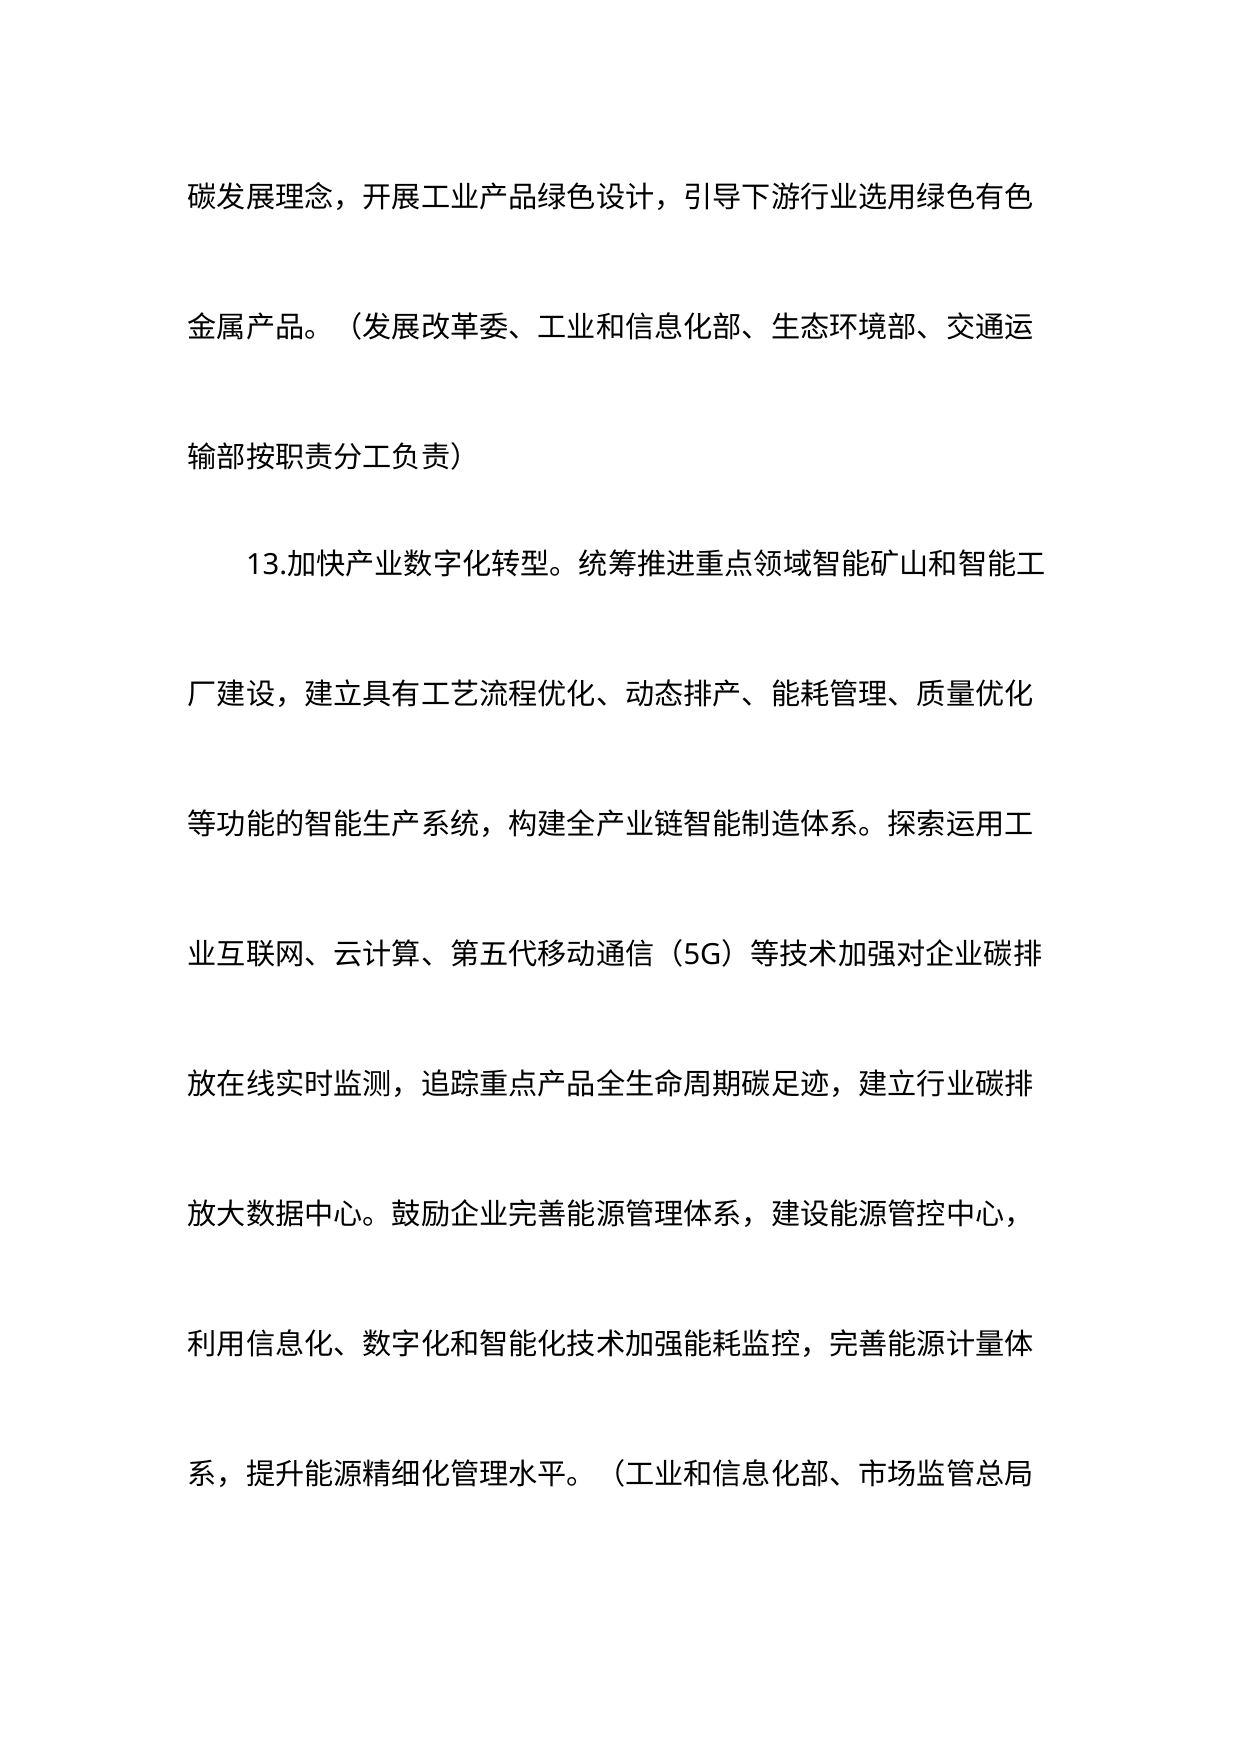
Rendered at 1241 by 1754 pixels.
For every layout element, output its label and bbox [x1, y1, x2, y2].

text [187, 529, 1053, 1504]
text [187, 162, 1053, 487]
